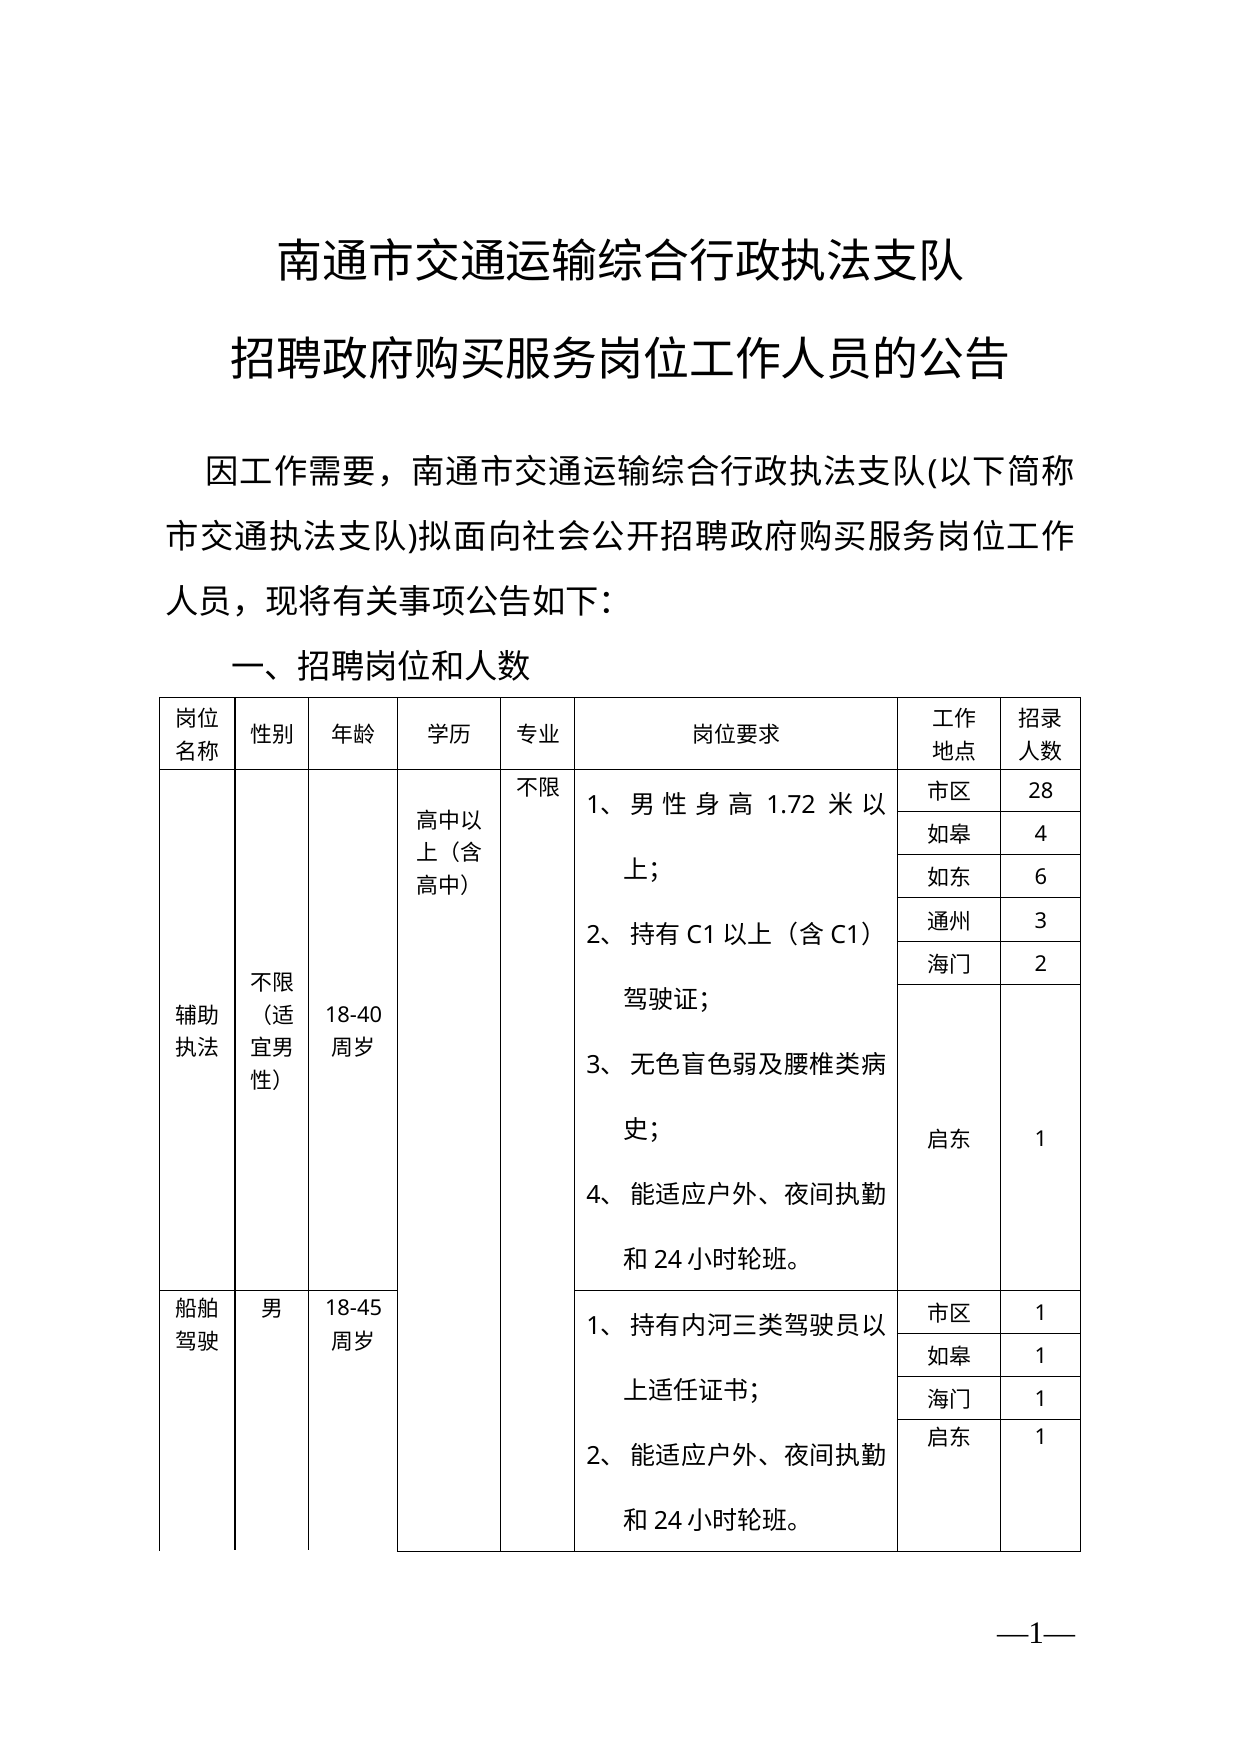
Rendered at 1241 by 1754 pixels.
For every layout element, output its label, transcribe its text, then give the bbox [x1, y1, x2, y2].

table_header 学历 [398, 698, 500, 769]
table_cell 市区 [898, 1291, 1000, 1333]
table_cell 男 [235, 1291, 309, 1551]
table_cell 海门 [898, 942, 1000, 984]
table_cell 2 [1001, 942, 1080, 984]
table_header 岗位要求 [575, 698, 897, 769]
table_cell 市区 [898, 770, 1000, 811]
table_cell 1 [1001, 1334, 1080, 1376]
table_cell 启东 [898, 985, 1000, 1290]
table_cell 不限 [501, 770, 574, 1551]
table_cell 通州 [898, 898, 1000, 941]
table_cell 18-40周岁 [309, 770, 397, 1290]
table_cell 1 [1001, 1291, 1080, 1333]
table_header 工作 地点 [898, 698, 1000, 769]
table_header 专业 [501, 698, 574, 769]
table_cell 3 [1001, 898, 1080, 941]
table_cell 18-45周岁 [309, 1291, 397, 1551]
table_cell 辅助执法 [160, 770, 234, 1290]
table_header 招录 人数 [1001, 698, 1080, 769]
table_cell 6 [1001, 855, 1080, 897]
text 招聘政府购买服务岗位工作人员的公告 [165, 307, 1075, 404]
table_cell 高中以上（含高中） [398, 770, 500, 1551]
table_cell 1 [1001, 1420, 1080, 1551]
table_header 年龄 [309, 698, 397, 769]
text 一、招聘岗位和人数 [231, 632, 1075, 697]
text 因工作需要，南通市交通运输综合行政执法支队(以下简称市交通执法支队)拟面向社会公开招聘政府购买服务岗位工作人员，现将有关事项公告如下： [165, 437, 1075, 632]
table_cell 28 [1001, 770, 1080, 811]
table_cell 海门 [898, 1377, 1000, 1419]
table_cell 男性身高1.72米以上； 持有C1以上（含C1）驾驶证； 无色盲色弱及腰椎类病史； 能适应户外、夜间执勤和24小时轮班。 [575, 770, 897, 1290]
table_header 岗位名称 [160, 698, 234, 769]
table_cell 如皋 [898, 812, 1000, 854]
table_cell 1 [1001, 1377, 1080, 1419]
table_header 性别 [236, 698, 308, 769]
text 南通市交通运输综合行政执法支队 [165, 209, 1075, 307]
table_cell 4 [1001, 812, 1080, 854]
table_cell 持有内河三类驾驶员以上适任证书； 能适应户外、夜间执勤和24小时轮班。 [575, 1291, 897, 1551]
table_cell 船舶驾驶 [160, 1291, 235, 1551]
table_cell 如皋 [898, 1334, 1000, 1376]
table_cell 启东 [898, 1420, 1000, 1551]
table_cell 1 [1001, 985, 1080, 1290]
table_cell 不限（适宜男性） [236, 770, 308, 1290]
table_cell 如东 [898, 855, 1000, 897]
